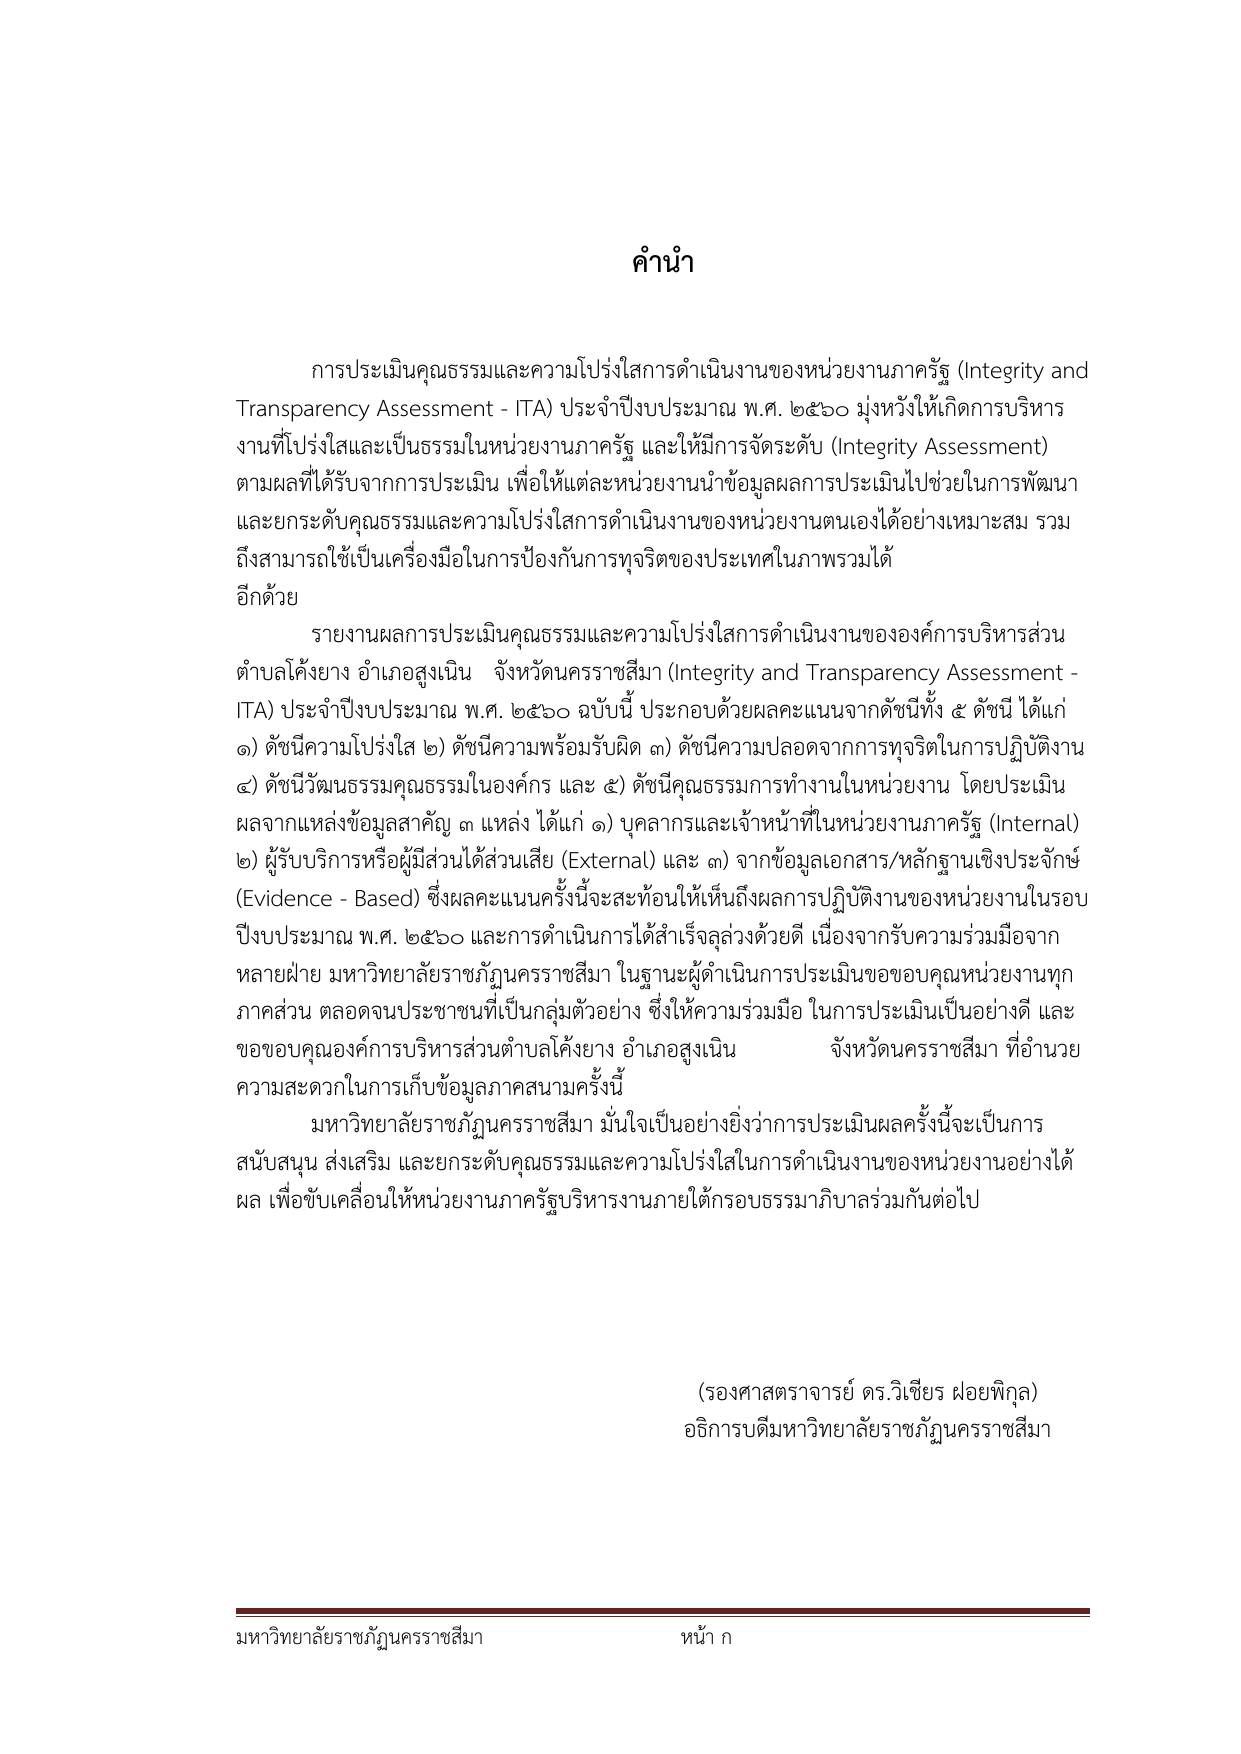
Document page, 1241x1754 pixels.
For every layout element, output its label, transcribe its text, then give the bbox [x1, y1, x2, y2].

table_header (รองศาสตราจารย์ ดร.วิเชียร ฝอยพิกุล) [664, 1371, 1071, 1408]
text มหาวิทยาลัยราชภัฏนครราชสีมา มั่นใจเป็นอย่างยิ่งว่าการประเมินผลครั้งนี้จะเป็นการสนับสนุน ส่งเสริม และยกระดับคุณธรรมและความโปร่งใสในการดำเนินงานของหน่วยงานอย่างได้ผล เพื่อขับเคลื่อนให้หน่วยงานภาครัฐบริหารงานภายใต้กรอบธรรมาภิบาลร่วมกันต่อไป [236, 1103, 1090, 1217]
text คำนำ [236, 236, 1090, 283]
text รายงานผลการประเมินคุณธรรมและความโปร่งใสการดำเนินงานขององค์การบริหารส่วนตำบลโค้งยาง อำเภอสูงเนิน จังหวัดนครราชสีมา (Integrity and Transparency Assessment - ITA) ประจำปีงบประมาณ พ.ศ. ๒๕๖๐ ฉบับนี้ ประกอบด้วยผลคะแนนจากดัชนีทั้ง ๕ ดัชนี ได้แก่ ๑) ดัชนีความโปร่งใส ๒) ดัชนีความพร้อมรับผิด ๓) ดัชนีความปลอดจากการทุจริตในการปฏิบัติงาน ๔) ดัชนีวัฒนธรรมคุณธรรมในองค์กร และ ๕) ดัชนีคุณธรรมการทำงานในหน่วยงาน โดยประเมินผลจากแหล่งข้อมูลสาคัญ ๓ แหล่ง ได้แก่ ๑) บุคลากรและเจ้าหน้าที่ในหน่วยงานภาครัฐ (Internal) ๒) ผู้รับบริการหรือผู้มีส่วนได้ส่วนเสีย (External) และ ๓) จากข้อมูลเอกสาร/หลักฐานเชิงประจักษ์ (Evidence - Based) ซึ่งผลคะแนนครั้งนี้จะสะท้อนให้เห็นถึงผลการปฏิบัติงานของหน่วยงานในรอบปีงบประมาณ พ.ศ. ๒๕๖๐ และการดำเนินการได้สำเร็จลุล่วงด้วยดี เนื่องจากรับความร่วมมือจากหลายฝ่าย มหาวิทยาลัยราชภัฏนครราชสีมา ในฐานะผู้ดำเนินการประเมินขอขอบคุณหน่วยงานทุกภาคส่วน ตลอดจนประชาชนที่เป็นกลุ่มตัวอย่าง ซึ่งให้ความร่วมมือ ในการประเมินเป็นอย่างดี และขอขอบคุณองค์การบริหารส่วนตำบลโค้งยาง อำเภอสูงเนิน จังหวัดนครราชสีมา ที่อำนวยความสะดวกในการเก็บข้อมูลภาคสนามครั้งนี้ [236, 613, 1090, 1103]
table_cell อธิการบดีมหาวิทยาลัยราชภัฏนครราชสีมา [664, 1408, 1071, 1446]
text การประเมินคุณธรรมและความโปร่งใสการดำเนินงานของหน่วยงานภาครัฐ (Integrity and Transparency Assessment - ITA) ประจำปีงบประมาณ พ.ศ. ๒๕๖๐ มุ่งหวังให้เกิดการบริหารงานที่โปร่งใสและเป็นธรรมในหน่วยงานภาครัฐ และให้มีการจัดระดับ (Integrity Assessment) ตามผลที่ได้รับจากการประเมิน เพื่อให้แต่ละหน่วยงานนำข้อมูลผลการประเมินไปช่วยในการพัฒนาและยกระดับคุณธรรมและความโปร่งใสการดำเนินงานของหน่วยงานตนเองได้อย่างเหมาะสม รวมถึงสามารถใช้เป็นเครื่องมือในการป้องกันการทุจริตของประเทศในภาพรวมได้ อีกด้วย [236, 349, 1090, 613]
